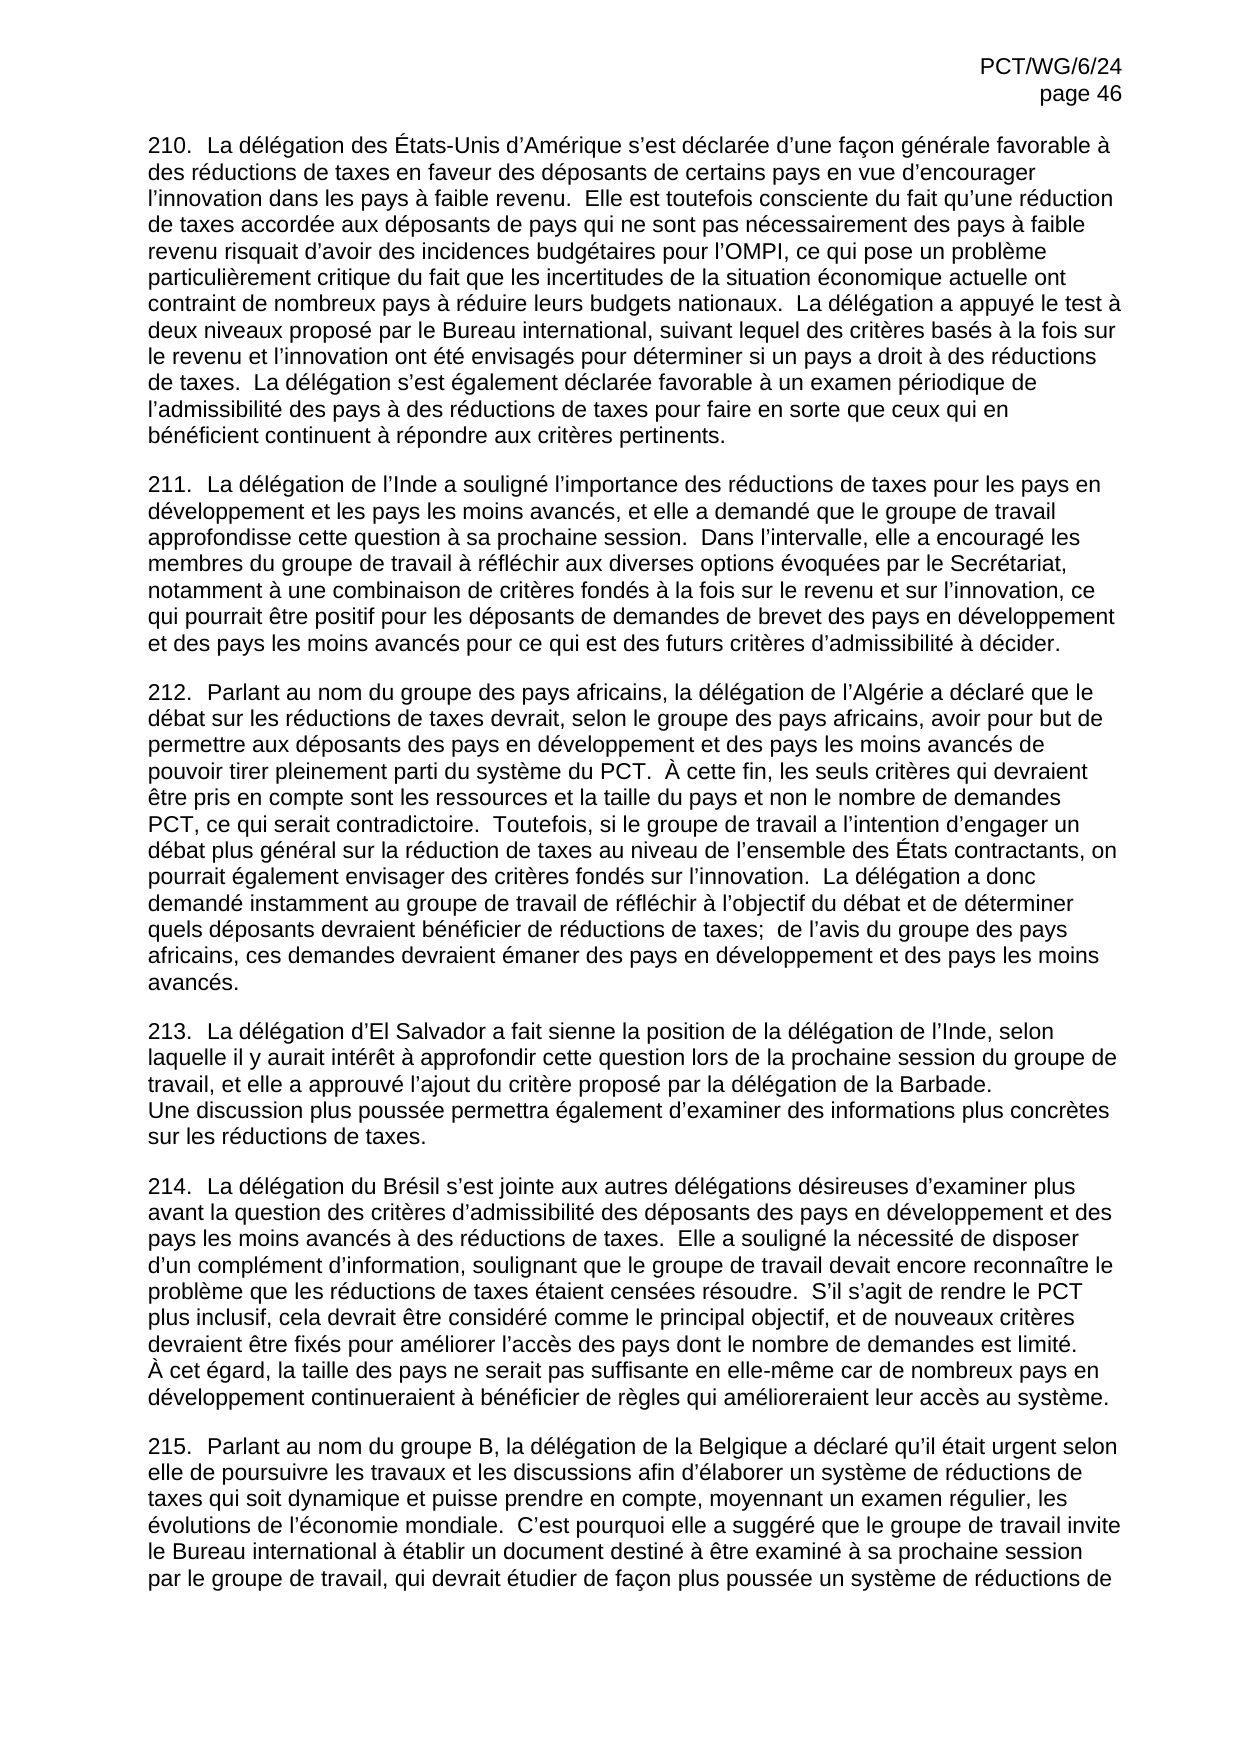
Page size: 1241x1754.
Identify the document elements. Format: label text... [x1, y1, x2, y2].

text Parlant au nom du groupe des pays africains, la délégation de l’Algérie a déclaré que le débat sur les réductions de taxes devrait, selon le groupe des pays africains, avoir pour but de permettre aux déposants des pays en développement et des pays les moins avancés de pouvoir tirer pleinement parti du système du PCT. À cette fin, les seuls critères qui devraient être pris en compte sont les ressources et la taille du pays et non le nombre de demandes PCT, ce qui serait contradictoire. Toutefois, si le groupe de travail a l’intention d’engager un débat plus général sur la réduction de taxes au niveau de l’ensemble des États contractants, on pourrait également envisager des critères fondés sur l’innovation. La délégation a donc demandé instamment au groupe de travail de réfléchir à l’objectif du débat et de déterminer quels déposants devraient bénéficier de réductions de taxes; de l’avis du groupe des pays africains, ces demandes devraient émaner des pays en développement et des pays les moins avancés. [148, 679, 1122, 995]
text La délégation de l’Inde a souligné l’importance des réductions de taxes pour les pays en développement et les pays les moins avancés, et elle a demandé que le groupe de travail approfondisse cette question à sa prochaine session. Dans l’intervalle, elle a encouragé les membres du groupe de travail à réfléchir aux diverses options évoquées par le Secrétariat, notamment à une combinaison de critères fondés à la fois sur le revenu et sur l’innovation, ce qui pourrait être positif pour les déposants de demandes de brevet des pays en développement et des pays les moins avancés pour ce qui est des futurs critères d’admissibilité à décider. [148, 471, 1122, 656]
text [148, 1433, 1122, 1591]
text La délégation des États-Unis d’Amérique s’est déclarée d’une façon générale favorable à des réductions de taxes en faveur des déposants de certains pays en vue d’encourager l’innovation dans les pays à faible revenu. Elle est toutefois consciente du fait qu’une réduction de taxes accordée aux déposants de pays qui ne sont pas nécessairement des pays à faible revenu risquait d’avoir des incidences budgétaires pour l’OMPI, ce qui pose un problème particulièrement critique du fait que les incertitudes de la situation économique actuelle ont contraint de nombreux pays à réduire leurs budgets nationaux. La délégation a appuyé le test à deux niveaux proposé par le Bureau international, suivant lequel des critères basés à la fois sur le revenu et l’innovation ont été envisagés pour déterminer si un pays a droit à des réductions de taxes. La délégation s’est également déclarée favorable à un examen périodique de l’admissibilité des pays à des réductions de taxes pour faire en sorte que ceux qui en bénéficient continuent à répondre aux critères pertinents. [148, 132, 1122, 448]
text La délégation du Brésil s’est jointe aux autres délégations désireuses d’examiner plus avant la question des critères d’admissibilité des déposants des pays en développement et des pays les moins avancés à des réductions de taxes. Elle a souligné la nécessité de disposer d’un complément d’information, soulignant que le groupe de travail devait encore reconnaître le problème que les réductions de taxes étaient censées résoudre. S’il s’agit de rendre le PCT plus inclusif, cela devrait être considéré comme le principal objectif, et de nouveaux critères devraient être fixés pour améliorer l’accès des pays dont le nombre de demandes est limité. À cet égard, la taille des pays ne serait pas suffisante en elle-même car de nombreux pays en développement continueraient à bénéficier de règles qui amélioreraient leur accès au système. [148, 1173, 1122, 1410]
text La délégation d’El Salvador a fait sienne la position de la délégation de l’Inde, selon laquelle il y aurait intérêt à approfondir cette question lors de la prochaine session du groupe de travail, et elle a approuvé l’ajout du critère proposé par la délégation de la Barbade. Une discussion plus poussée permettra également d’examiner des informations plus concrètes sur les réductions de taxes. [148, 1018, 1122, 1150]
